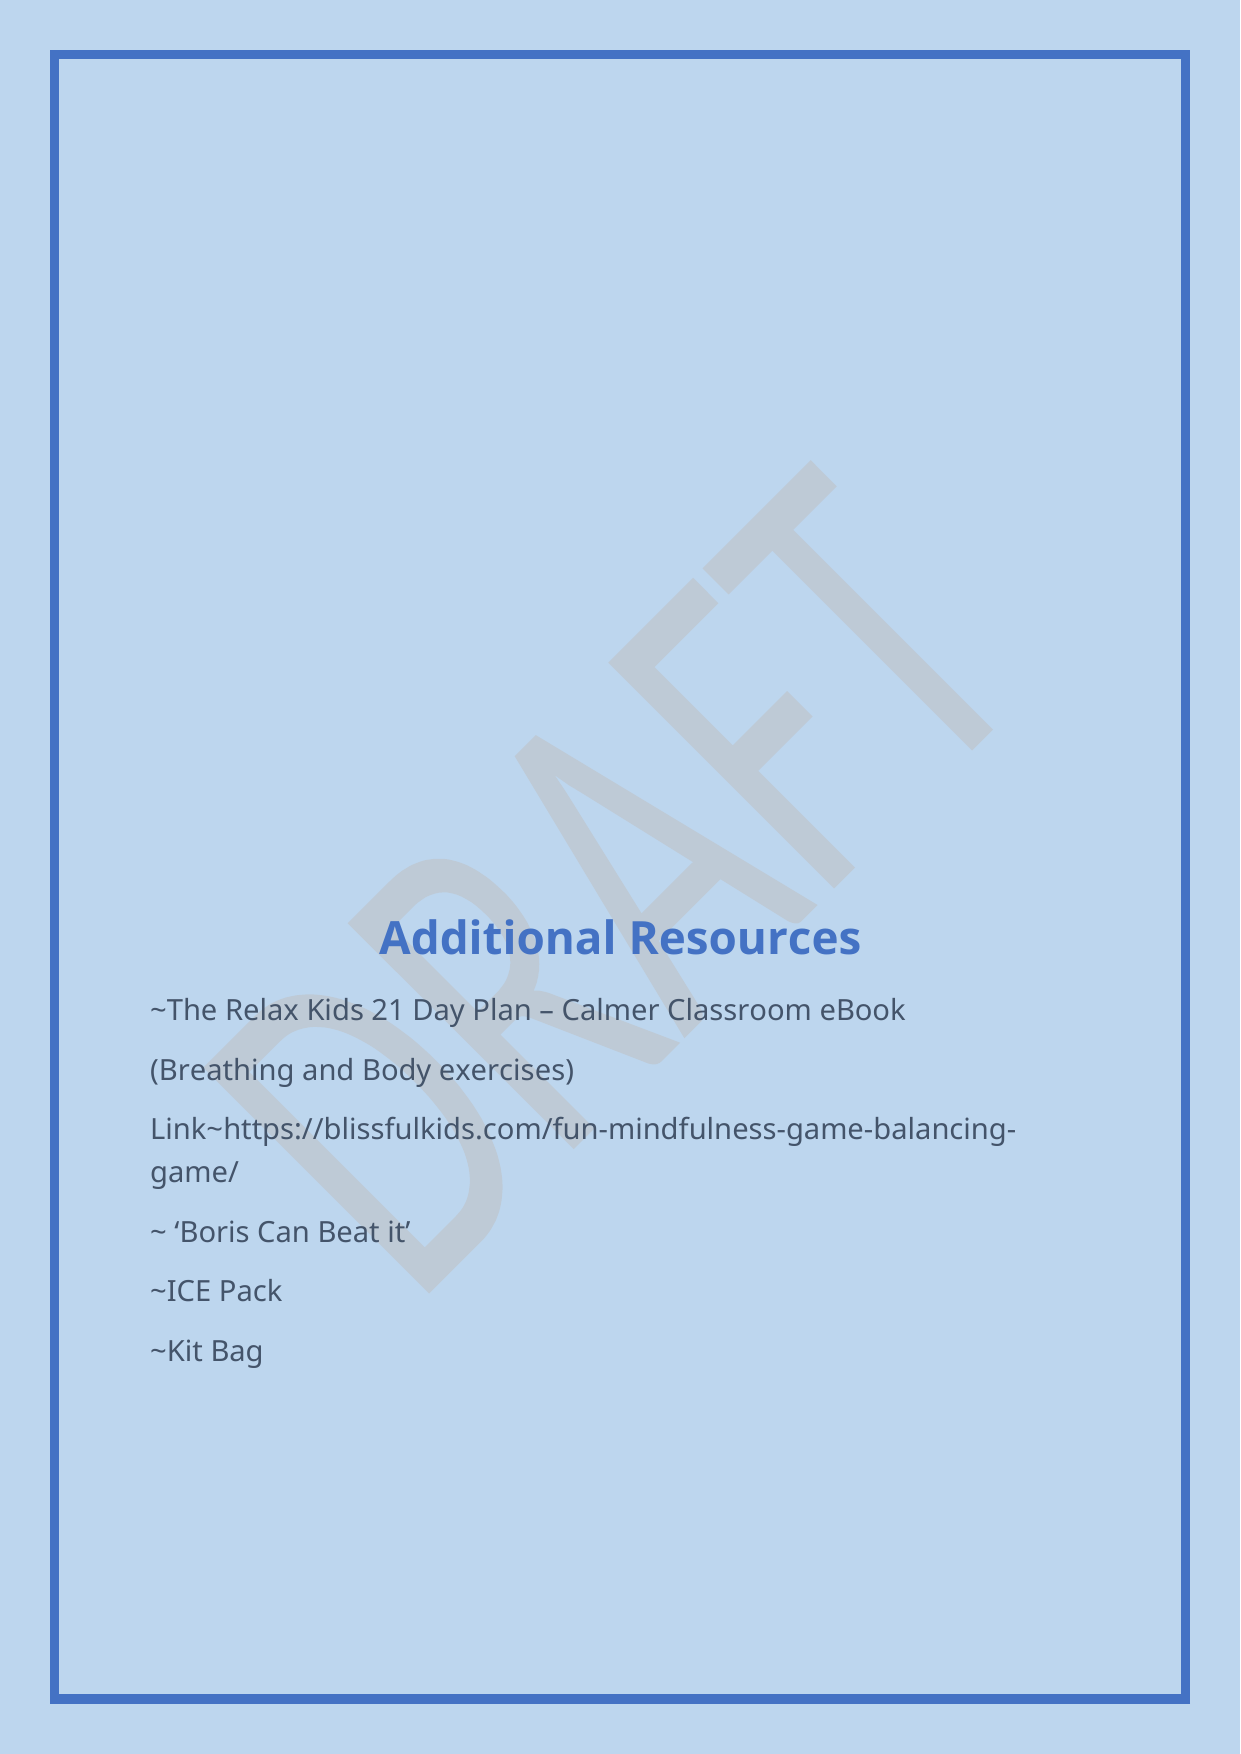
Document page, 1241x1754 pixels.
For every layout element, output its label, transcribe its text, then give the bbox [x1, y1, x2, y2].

text Additional Resources [150, 906, 1090, 968]
text ~ ‘Boris Can Beat it’ [150, 1211, 1090, 1251]
text ~Kit Bag [150, 1330, 1090, 1369]
text Link~https://blissfulkids.com/fun-mindfulness-game-balancing-game/ [150, 1108, 1090, 1191]
text (Breathing and Body exercises) [150, 1049, 1090, 1089]
text ~The Relax Kids 21 Day Plan – Calmer Classroom eBook [150, 989, 1090, 1029]
text ~ICE Pack [150, 1270, 1090, 1310]
